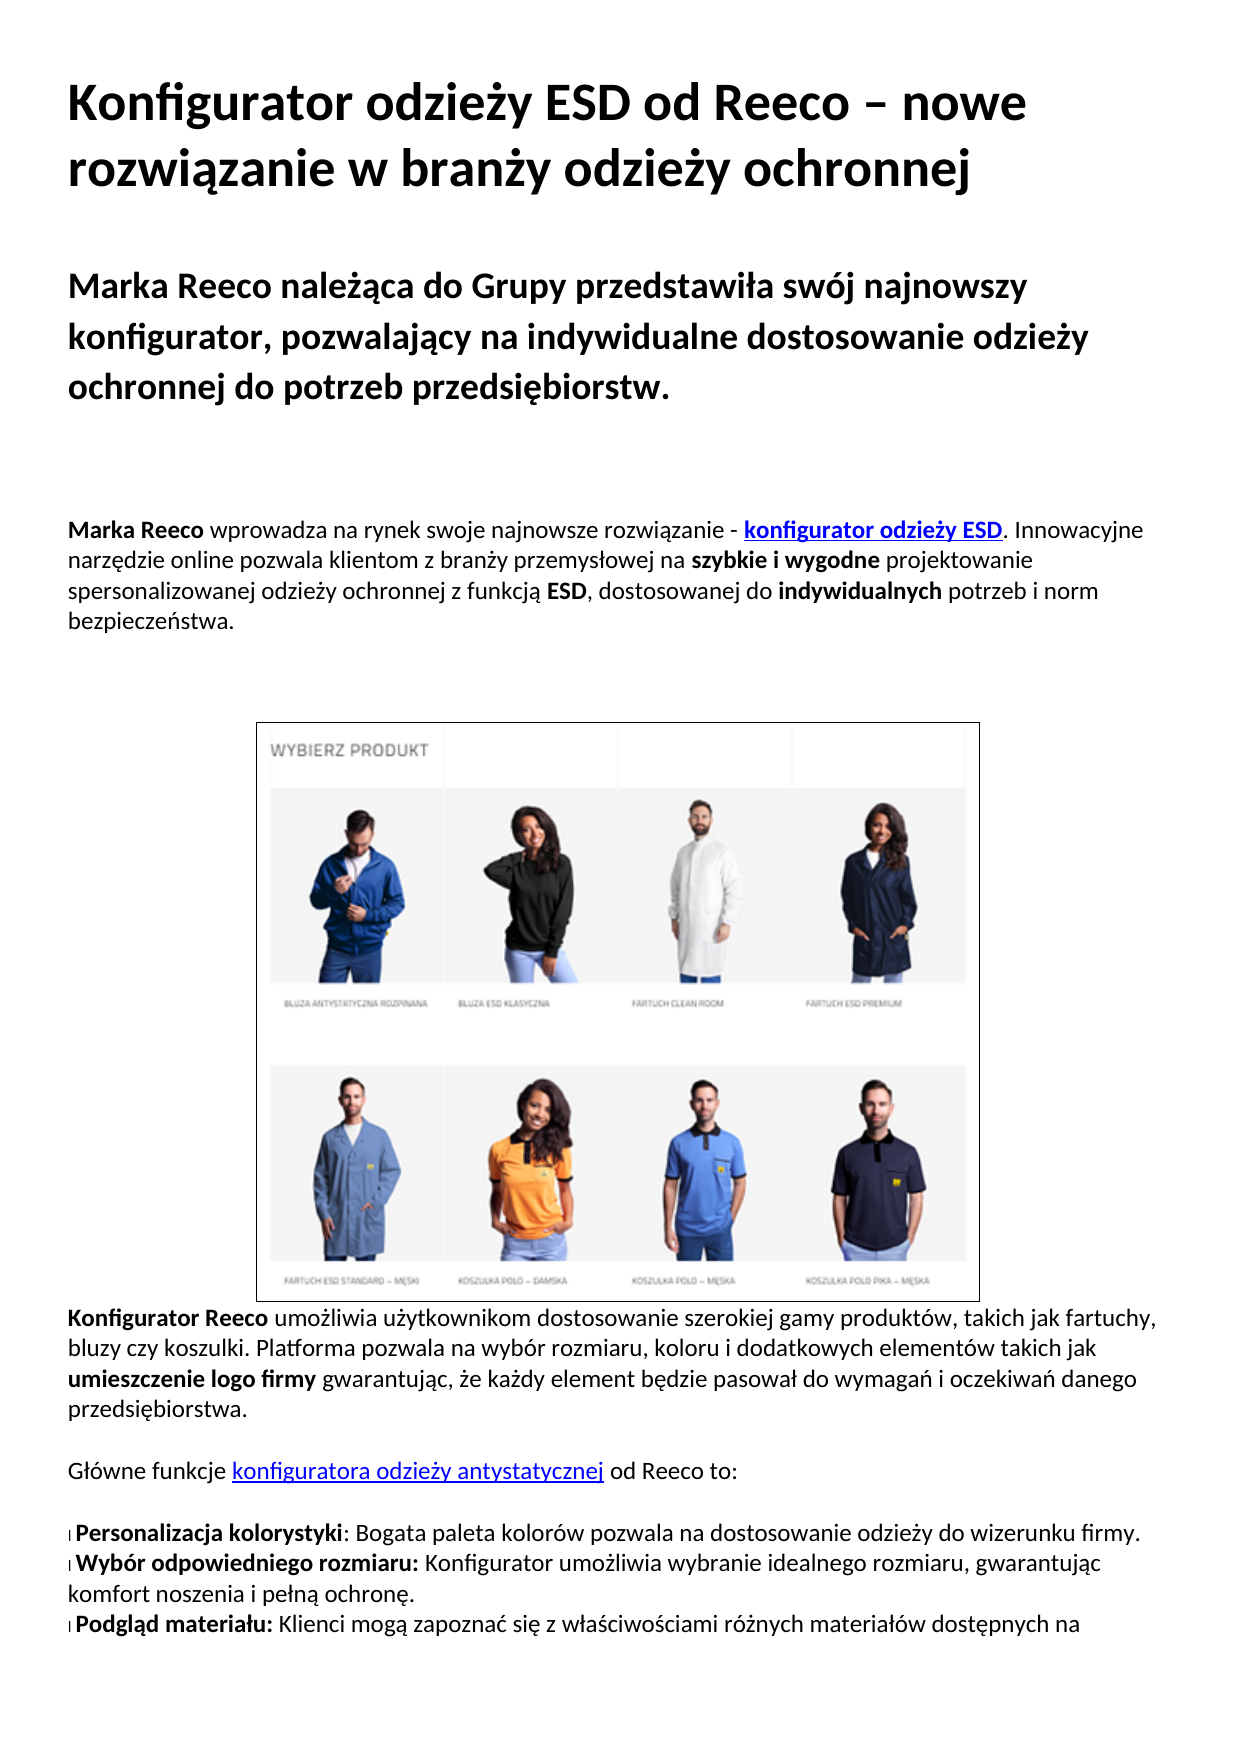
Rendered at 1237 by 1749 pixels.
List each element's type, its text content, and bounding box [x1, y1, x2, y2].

text Konfigurator odzieży ESD od Reeco – nowe rozwiązanie w branży odzieży ochronnej [68, 68, 1169, 200]
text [68, 1609, 1169, 1639]
text Marka Reeco wprowadza na rynek swoje najnowsze rozwiązanie - konfigurator odzieży ESD. Innowacyjne narzędzie online pozwala klientom z branży przemysłowej na szybkie i wygodne projektowanie spersonalizowanej odzieży ochronnej z funkcją ESD, dostosowanej do indywidualnych potrzeb i norm bezpieczeństwa. [68, 514, 1169, 636]
text l Personalizacja kolorystyki: Bogata paleta kolorów pozwala na dostosowanie odzieży do wizerunku firmy. [68, 1517, 1169, 1548]
text Główne funkcje konfiguratora odzieży antystatycznej od Reeco to: [68, 1455, 1169, 1486]
text l Wybór odpowiedniego rozmiaru: Konfigurator umożliwia wybranie idealnego rozmiaru, gwarantując komfort noszenia i pełną ochronę. [68, 1548, 1169, 1609]
text Konfigurator Reeco umożliwia użytkownikom dostosowanie szerokiej gamy produktów, takich jak fartuchy, bluzy czy koszulki. Platforma pozwala na wybór rozmiaru, koloru i dodatkowych elementów takich jak umieszczenie logo firmy gwarantując, że każdy element będzie pasował do wymagań i oczekiwań danego przedsiębiorstwa. [68, 1302, 1169, 1424]
text Marka Reeco należąca do Grupy przedstawiła swój najnowszy konfigurator, pozwalający na indywidualne dostosowanie odzieży ochronnej do potrzeb przedsiębiorstw. [68, 262, 1169, 409]
picture [257, 723, 979, 1301]
